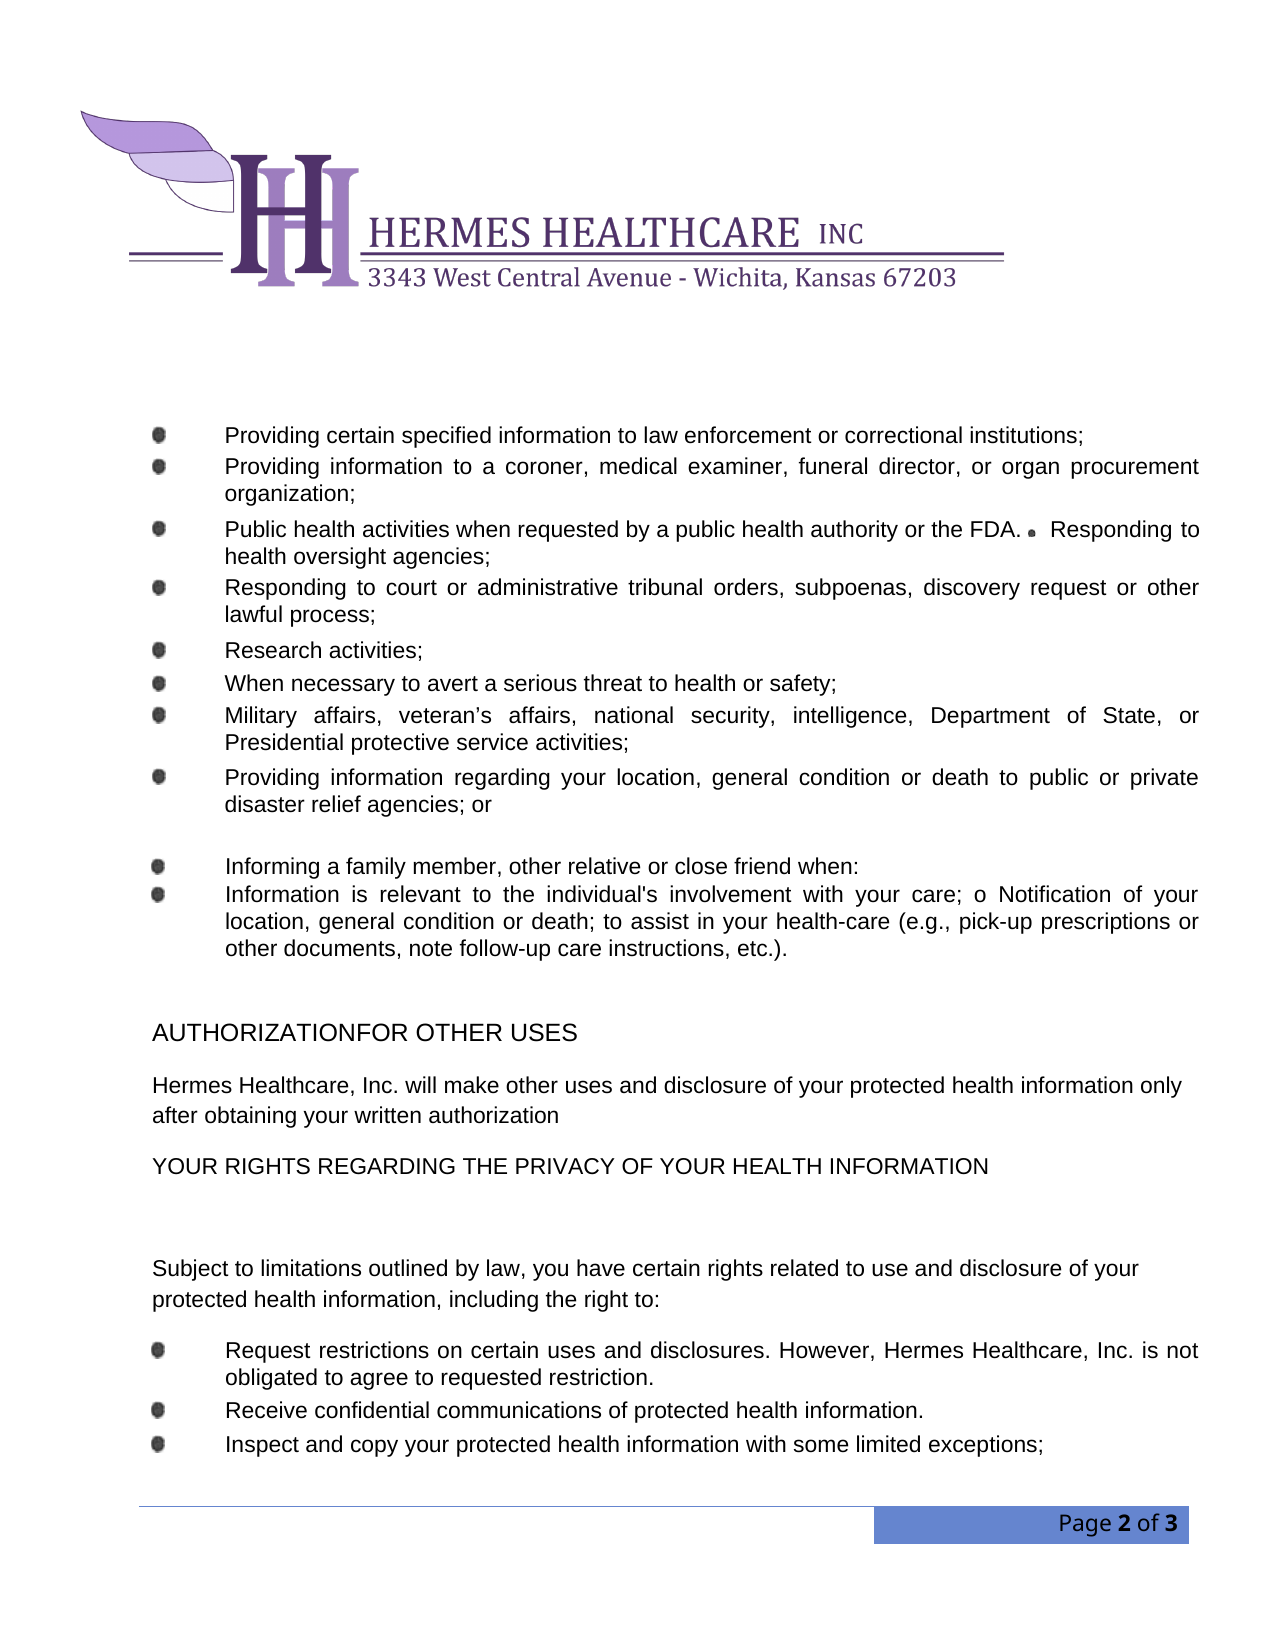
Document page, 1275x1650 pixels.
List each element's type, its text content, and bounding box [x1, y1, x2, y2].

picture [151, 1401, 165, 1419]
picture [151, 858, 165, 875]
picture [152, 520, 166, 537]
picture [75, 75, 1035, 391]
text Hermes Healthcare, Inc. will make other uses and disclosure of your protected health information only after obtaining your written authorization [152, 1072, 1200, 1128]
list Request restrictions on certain uses and disclosures. However, Hermes Healthcare, Inc. is not obligated to agree to requested restriction. [150, 1337, 1200, 1390]
picture [152, 426, 166, 444]
text AUTHORIZATIONFOR OTHER USES [152, 1018, 1200, 1047]
picture [152, 706, 166, 724]
text Subject to limitations outlined by law, you have certain rights related to use and disclosure of your protected health information, including the right to: [152, 1255, 1200, 1312]
picture [151, 886, 165, 903]
picture [152, 579, 166, 596]
list Providing certain specified information to law enforcement or correctional institutions; [151, 422, 1200, 448]
picture [1028, 529, 1036, 537]
list Inspect and copy your protected health information with some limited exceptions; [150, 1431, 1200, 1457]
list Providing information to a coroner, medical examiner, funeral director, or organ procurement organization; [151, 453, 1200, 507]
picture [152, 675, 166, 692]
list Informing a family member, other relative or close friend when: [150, 853, 1200, 879]
picture [151, 1435, 165, 1453]
list Research activities; [151, 637, 1200, 663]
list Information is relevant to the individual's involvement with your care; o Notification of your location, general condition or death; to assist in your health-care (e.g., pick-up prescriptions or other documents, note follow-up care instructions, etc.). [150, 881, 1200, 962]
list Public health activities when requested by a public health authority or the FDA. Responding to health oversight agencies; [151, 516, 1200, 569]
text YOUR RIGHTS REGARDING THE PRIVACY OF YOUR HEALTH INFORMATION [152, 1153, 1200, 1179]
picture [152, 641, 166, 659]
list Military affairs, veteran’s affairs, national security, intelligence, Department of State, or Presidential protective service activities; [151, 702, 1200, 755]
list Responding to court or administrative tribunal orders, subpoenas, discovery request or other lawful process; [151, 574, 1200, 628]
picture [152, 458, 166, 475]
list Receive confidential communications of protected health information. [150, 1397, 1200, 1423]
picture [152, 768, 166, 785]
picture [151, 1341, 165, 1359]
list When necessary to avert a serious threat to health or safety; [151, 670, 1200, 697]
list Providing information regarding your location, general condition or death to public or private disaster relief agencies; or [151, 763, 1200, 817]
